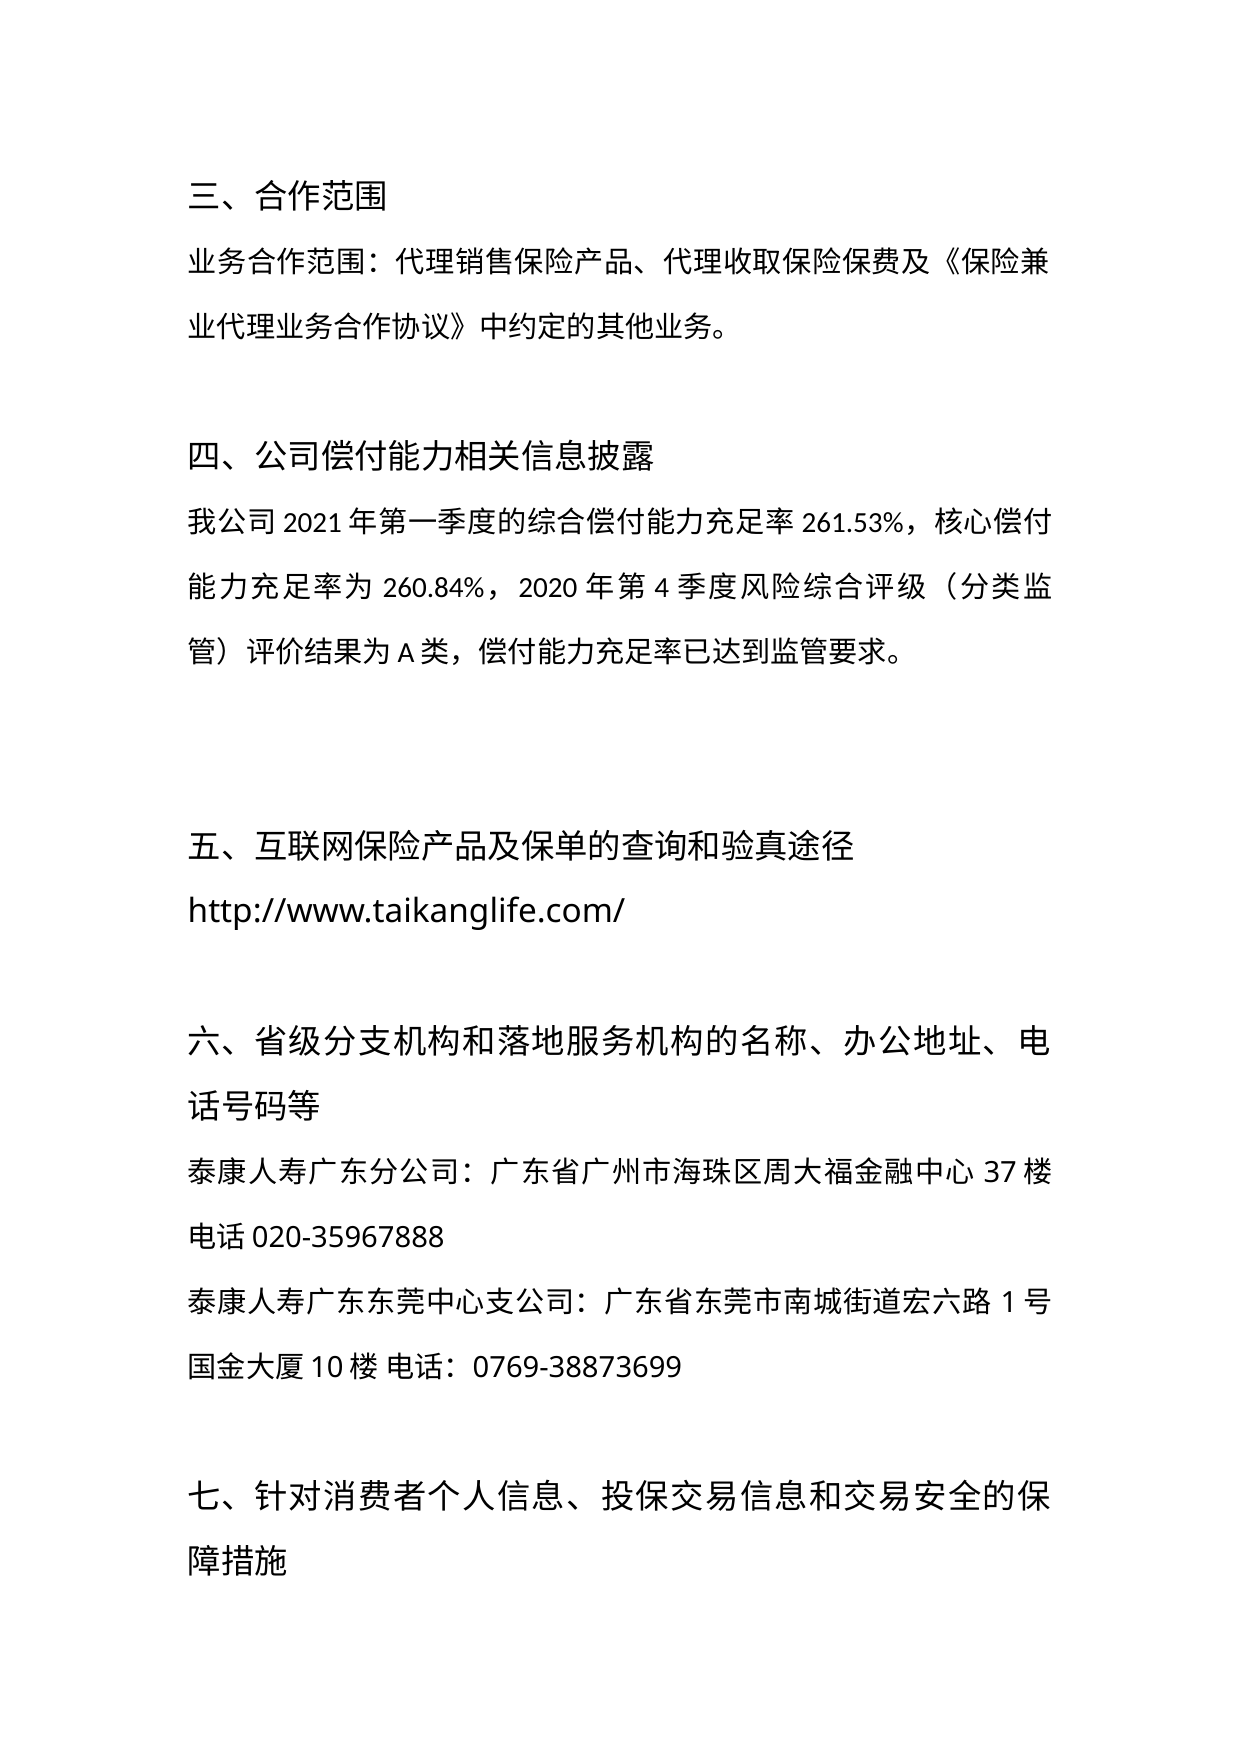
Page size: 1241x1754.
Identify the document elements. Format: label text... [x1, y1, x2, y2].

text 我公司2021年第一季度的综合偿付能力充足率261.53%，核心偿付能力充足率为260.84%，2020年第4季度风险综合评级（分类监管）评价结果为A类，偿付能力充足率已达到监管要求。 [187, 487, 1053, 682]
text 泰康人寿广东东莞中心支公司：广东省东莞市南城街道宏六路1号国金大厦10楼 电话：0769-38873699 [187, 1267, 1053, 1397]
list 针对消费者个人信息、投保交易信息和交易安全的保障措施 [187, 1462, 1053, 1592]
list 公司偿付能力相关信息披露 [187, 422, 1053, 487]
list 互联网保险产品及保单的查询和验真途径 [187, 812, 1053, 877]
list 合作范围 [187, 162, 1053, 227]
text 泰康人寿广东分公司：广东省广州市海珠区周大福金融中心37楼 电话020-35967888 [187, 1137, 1053, 1267]
text http://www.taikanglife.com/ [187, 877, 1053, 942]
text 业务合作范围：代理销售保险产品、代理收取保险保费及《保险兼业代理业务合作协议》中约定的其他业务。 [187, 227, 1053, 357]
list 省级分支机构和落地服务机构的名称、办公地址、电话号码等 [187, 1007, 1053, 1137]
